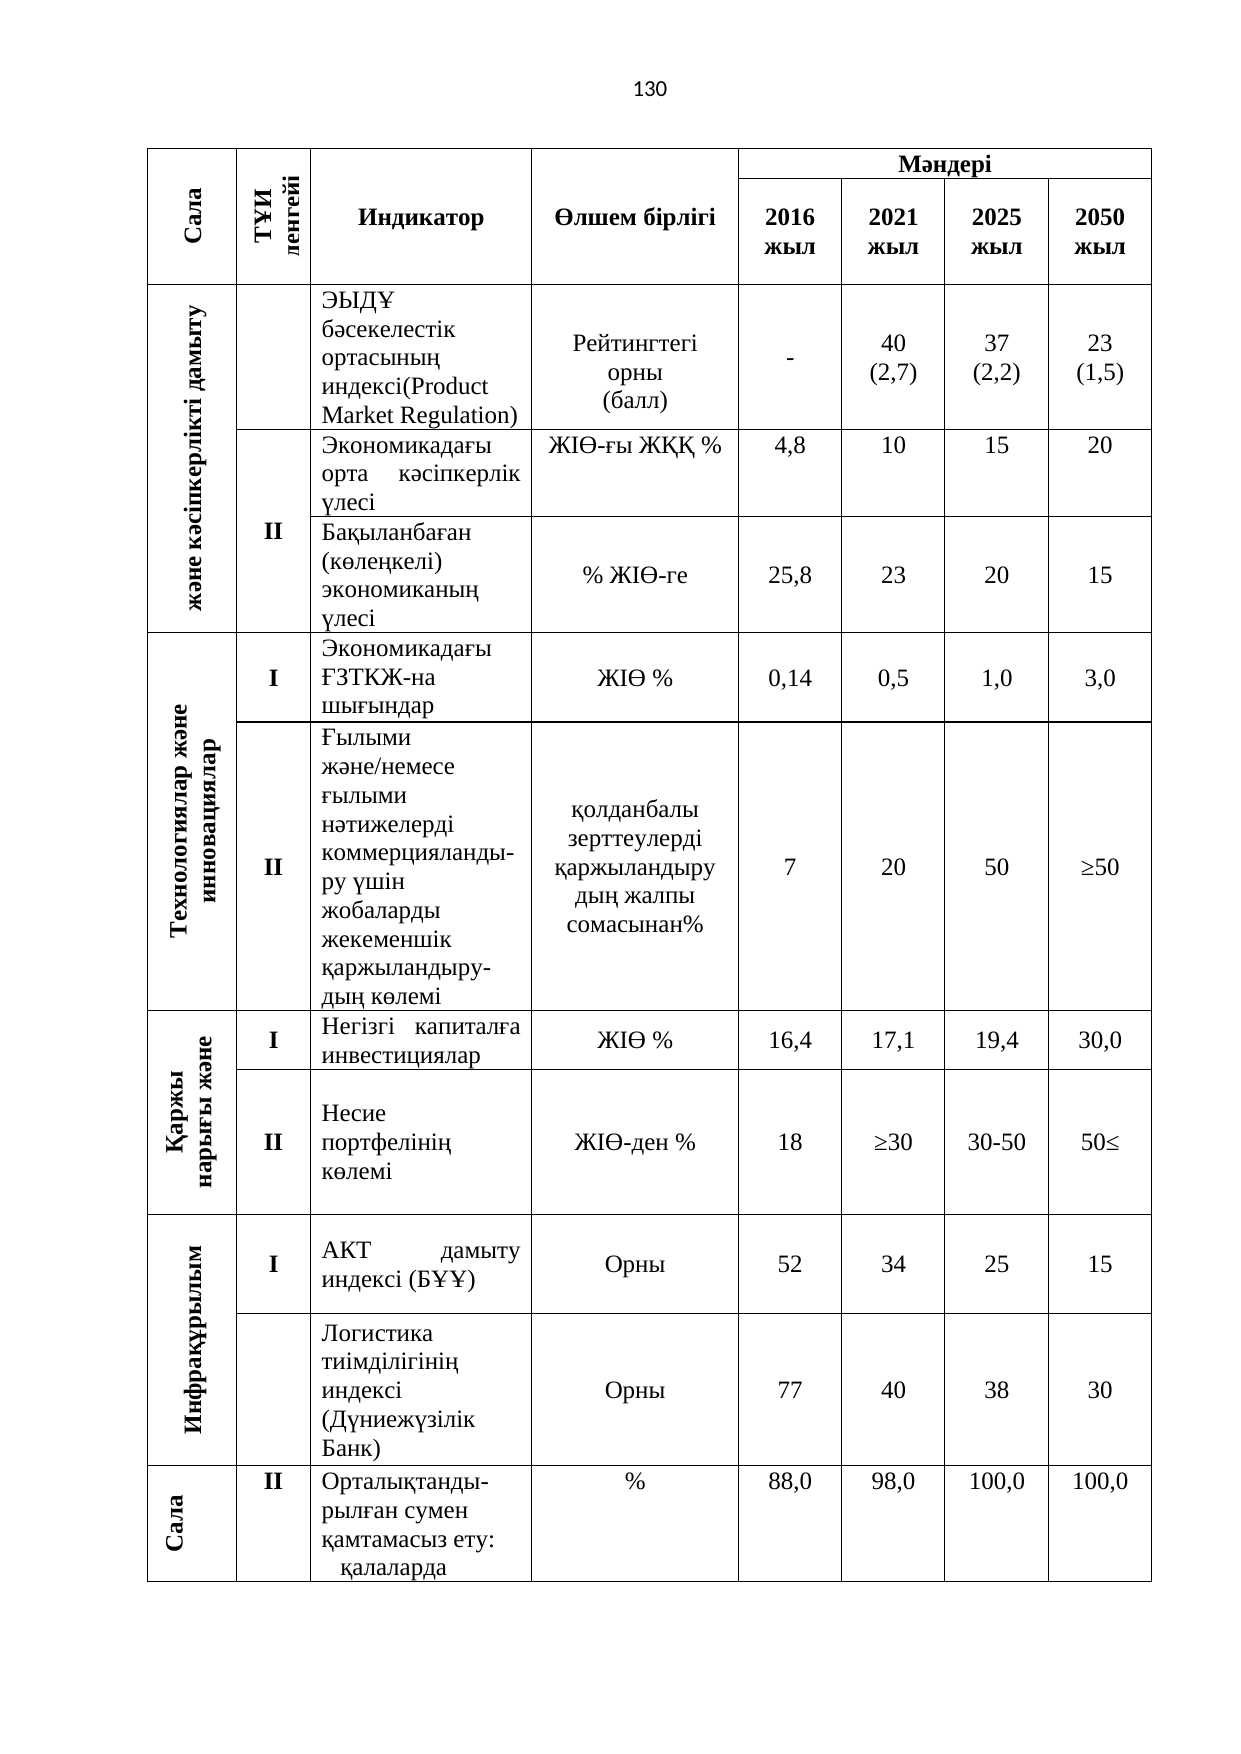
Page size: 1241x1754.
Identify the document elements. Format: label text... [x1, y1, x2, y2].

table_cell 2021 жыл [842, 179, 944, 284]
table_cell 7 [739, 723, 841, 1010]
table_cell II [237, 1466, 310, 1581]
table_cell 52 [739, 1215, 841, 1313]
table_cell II [237, 723, 310, 1010]
table_cell 50≤ [1049, 1070, 1151, 1214]
table_cell Экономикадағы ҒЗТКЖ-на шығындар [311, 633, 531, 721]
table_cell Рейтингтегі орны (балл) [532, 285, 738, 429]
table_cell I [237, 1011, 310, 1068]
table_cell Технологиялар және инновациялар [148, 633, 236, 1010]
table_cell % [532, 1466, 738, 1581]
table_cell Негізгі капиталға инвестициялар [311, 1011, 531, 1068]
table_cell Бизнес орта және кәсіпкерлікті дамыту [148, 285, 236, 632]
table_cell % ЖІӨ-ге [532, 517, 738, 632]
table_cell 77 [739, 1314, 841, 1465]
table_cell 15 [945, 430, 1048, 516]
table_cell 19,4 [945, 1011, 1048, 1068]
table_cell 16,4 [739, 1011, 841, 1068]
table_cell ЖІӨ % [532, 1011, 738, 1068]
table_cell - [739, 285, 841, 429]
table_cell 20 [945, 517, 1048, 632]
table_header Өлшем бірлігі [532, 149, 738, 284]
table_cell Бақыланбаған (көлеңкелі) экономиканың үлесі [311, 517, 531, 632]
table_cell 38 [945, 1314, 1048, 1465]
table_cell 30,0 [1049, 1011, 1151, 1068]
table_cell Сала [148, 1466, 236, 1581]
table_cell 15 [1049, 1215, 1151, 1313]
table_cell 10 [842, 430, 944, 516]
table_cell ЖІӨ-ден % [532, 1070, 738, 1214]
table_cell Орны [532, 1215, 738, 1313]
table_cell 98,0 [842, 1466, 944, 1581]
table_cell 23 [842, 517, 944, 632]
table_cell Орталықтанды-рылған сумен қамтамасыз ету: қалаларда [311, 1466, 531, 1581]
table_cell 0,5 [842, 633, 944, 721]
table_cell 20 [842, 723, 944, 1010]
table_cell 15 [1049, 517, 1151, 632]
table_cell Қаржы нарығы және инвестициялар [148, 1011, 236, 1214]
table_cell 0,14 [739, 633, 841, 721]
table_cell 18 [739, 1070, 841, 1214]
table_cell ≥50 [1049, 723, 1151, 1010]
table_header Мәндері [739, 149, 1151, 177]
table_cell I [237, 285, 310, 429]
table_cell 17,1 [842, 1011, 944, 1068]
table_cell Инфрақұрылым [148, 1215, 236, 1465]
table_cell ЖІӨ-ғы ЖҚҚ % [532, 430, 738, 516]
table_cell 88,0 [739, 1466, 841, 1581]
table_cell 4,8 [739, 430, 841, 516]
table_cell қолданбалы зерттеулерді қаржыландыру дың жалпы сомасынан% [532, 723, 738, 1010]
table_cell 2050 жыл [1049, 179, 1151, 284]
table_cell 25,8 [739, 517, 841, 632]
table_cell 100,0 [945, 1466, 1048, 1581]
table_cell 100,0 [1049, 1466, 1151, 1581]
table_cell 1,0 [945, 633, 1048, 721]
table_header ТҰИ деңгейі [237, 149, 310, 284]
table_cell 40 [842, 1314, 944, 1465]
table_cell 2025 жыл [945, 179, 1048, 284]
table_cell [237, 1314, 310, 1465]
table_cell II [237, 1070, 310, 1214]
table_cell Экономикадағы орта кәсіпкерлік үлесі [311, 430, 531, 516]
table_cell ЭЫДҰ бәсекелестік ортасының индексі(Product Market Regulation) [311, 285, 531, 429]
table_cell 23 (1,5) [1049, 285, 1151, 429]
table_cell 50 [945, 723, 1048, 1010]
table_cell I [237, 1215, 310, 1313]
table_cell Несие портфелінің көлемі [311, 1070, 531, 1214]
table_cell 37 (2,2) [945, 285, 1048, 429]
table_cell 25 [945, 1215, 1048, 1313]
table_cell 20 [1049, 430, 1151, 516]
table_header Сала [148, 149, 236, 284]
table_cell 40 (2,7) [842, 285, 944, 429]
table_cell 3,0 [1049, 633, 1151, 721]
table_cell Логистика тиімділігінің индексі (Дүниежүзілік Банк) [311, 1314, 531, 1465]
table_cell 2016 жыл [739, 179, 841, 284]
table_cell АКТ дамыту индексі (БҰҰ) [311, 1215, 531, 1313]
table_cell 30 [1049, 1314, 1151, 1465]
table_cell 34 [842, 1215, 944, 1313]
table_cell Ғылыми және/немесе ғылыми нәтижелерді коммерцияланды-ру үшін жобаларды жекеменшік қаржыландыру-дың көлемі [311, 723, 531, 1010]
table_header Индикатор [311, 149, 531, 284]
table_cell II [237, 430, 310, 632]
table_cell 30-50 [945, 1070, 1048, 1214]
table_cell ≥30 [842, 1070, 944, 1214]
table_cell I [237, 633, 310, 721]
table_cell ЖІӨ % [532, 633, 738, 721]
table_cell Орны [532, 1314, 738, 1465]
